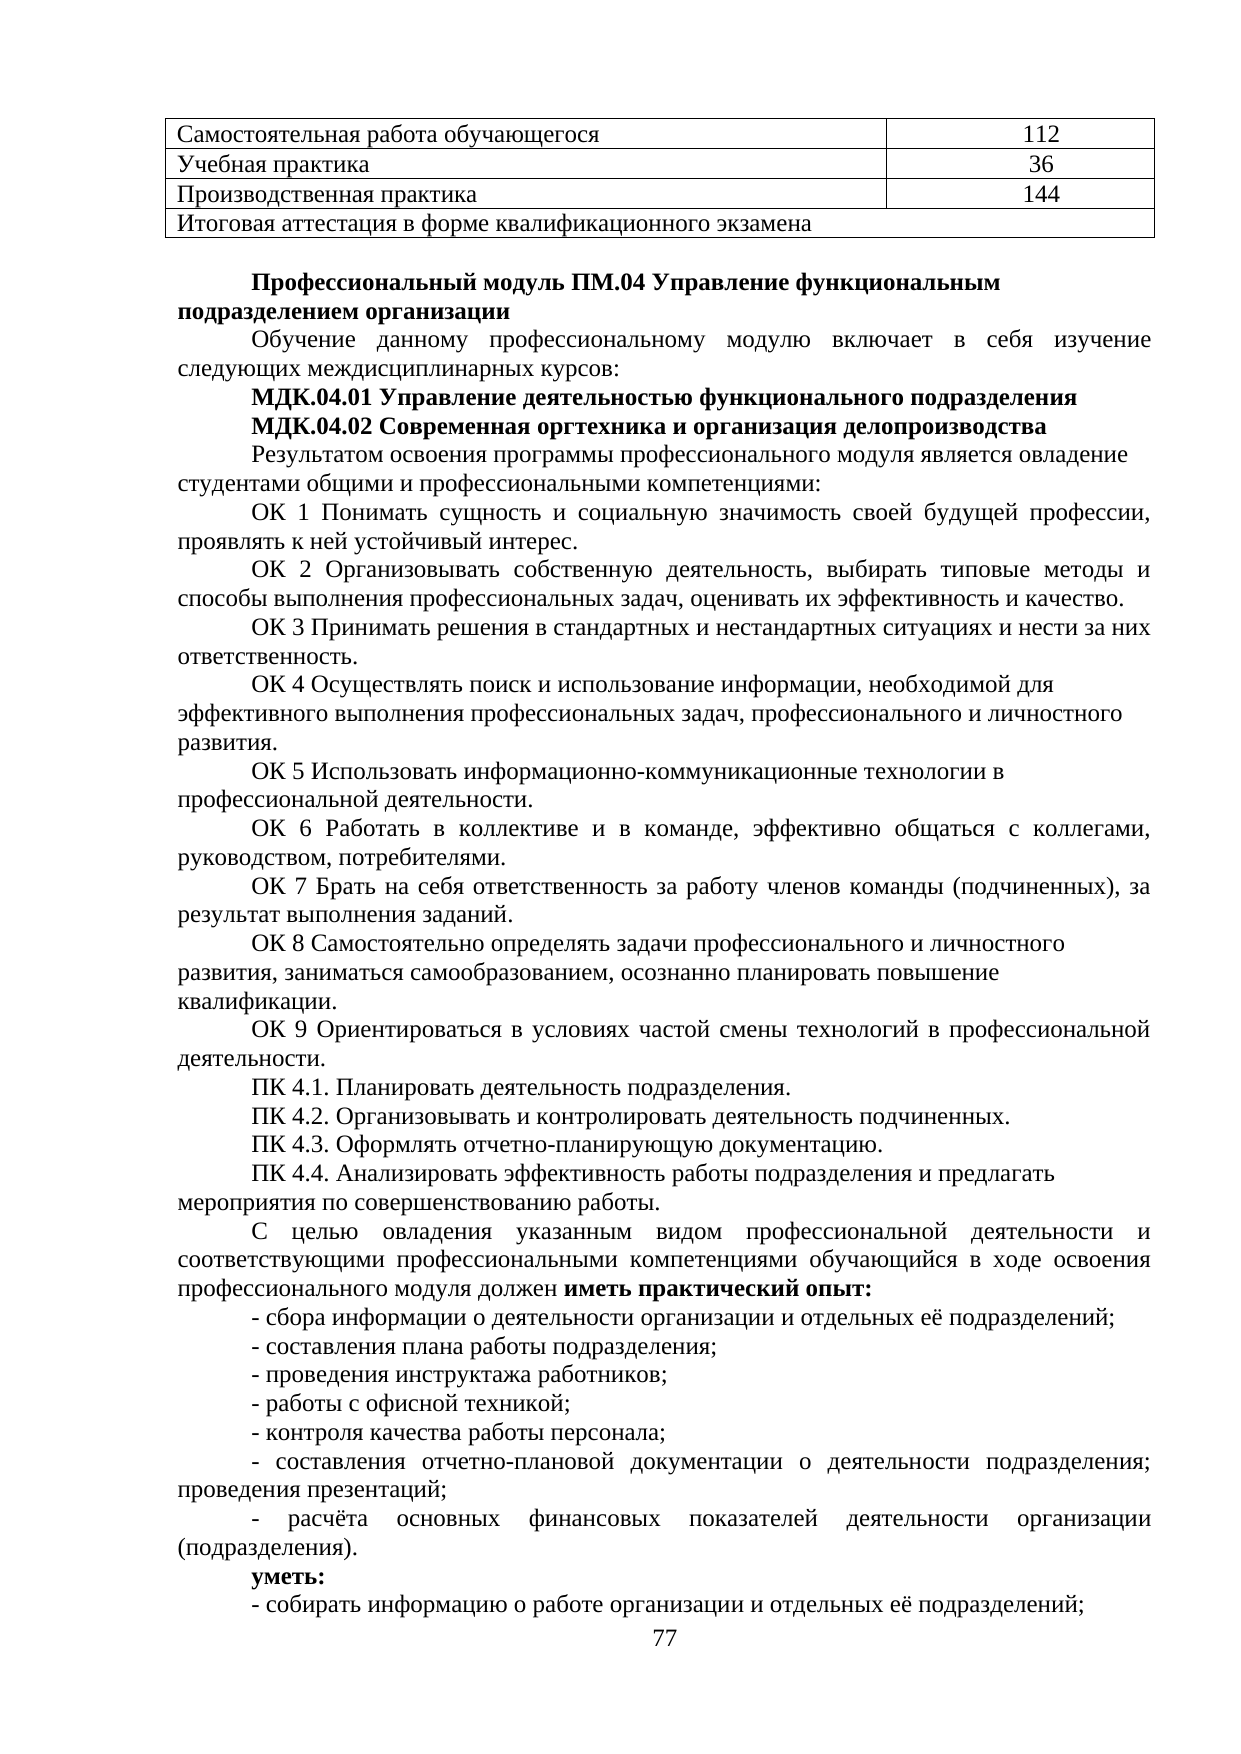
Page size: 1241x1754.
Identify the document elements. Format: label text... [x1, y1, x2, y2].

text - собирать информацию о работе организации и отдельных её подразделений; [177, 1589, 1152, 1618]
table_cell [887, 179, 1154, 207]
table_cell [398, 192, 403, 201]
text ОК 8 Самостоятельно определять задачи профессионального и личностного развития, заниматься самообразованием, осознанно планировать повышение квалификации. [177, 928, 1152, 1014]
text уметь: [177, 1561, 1152, 1589]
text ПК 4.4. Анализировать эффективность работы подразделения и предлагать мероприятия по совершенствованию работы. [177, 1158, 1152, 1216]
text - составления отчетно-плановой документации о деятельности подразделения; проведения презентаций; [177, 1446, 1152, 1503]
text - составления плана работы подразделения; [177, 1331, 1152, 1359]
text ОК 4 Осуществлять поиск и использование информации, необходимой для эффективного выполнения профессиональных задач, профессионального и личностного развития. [177, 669, 1152, 756]
text Обучение данному профессиональному модулю включает в себя изучение следующих междисциплинарных курсов: [177, 324, 1152, 382]
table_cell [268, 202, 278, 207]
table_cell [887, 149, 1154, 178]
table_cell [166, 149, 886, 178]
text - контроля качества работы персонала; [177, 1417, 1152, 1446]
text ОК 6 Работать в коллективе и в команде, эффективно общаться с коллегами, руководством, потребителями. [177, 813, 1152, 871]
text МДК.04.01 Управление деятельностью функционального подразделения [177, 382, 1152, 411]
text ОК 3 Принимать решения в стандартных и нестандартных ситуациях и нести за них ответственность. [177, 612, 1152, 669]
text ОК 5 Использовать информационно-коммуникационные технологии в профессиональной деятельности. [177, 756, 1152, 813]
text ОК 7 Брать на себя ответственность за работу членов команды (подчиненных), за результат выполнения заданий. [177, 871, 1152, 928]
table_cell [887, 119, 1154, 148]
text - расчёта основных финансовых показателей деятельности организации (подразделения). [177, 1503, 1152, 1561]
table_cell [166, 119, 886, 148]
text - сбора информации о деятельности организации и отдельных её подразделений; [177, 1302, 1152, 1331]
text МДК.04.02 Современная оргтехника и организация делопроизводства [177, 411, 1152, 439]
text - проведения инструктажа работников; [177, 1359, 1152, 1388]
text ОК 2 Организовывать собственную деятельность, выбирать типовые методы и способы выполнения профессиональных задач, оценивать их эффективность и качество. [177, 554, 1152, 612]
text ПК 4.3. Оформлять отчетно-планирующую документацию. [177, 1129, 1152, 1158]
text С целью овладения указанным видом профессиональной деятельности и соответствующими профессиональными компетенциями обучающийся в ходе освоения профессионального модуля должен иметь практический опыт: [177, 1216, 1152, 1302]
text ПК 4.1. Планировать деятельность подразделения. [177, 1072, 1152, 1101]
text ОК 1 Понимать сущность и социальную значимость своей будущей профессии, проявлять к ней устойчивый интерес. [177, 497, 1152, 554]
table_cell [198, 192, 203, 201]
text ОК 9 Ориентироваться в условиях частой смены технологий в профессиональной деятельности. [177, 1014, 1152, 1072]
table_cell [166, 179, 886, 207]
text Профессиональный модуль ПМ.04 Управление функциональным подразделением организации [177, 267, 1152, 324]
text Результатом освоения программы профессионального модуля является овладение студентами общими и профессиональными компетенциями: [177, 439, 1152, 497]
text ПК 4.2. Организовывать и контролировать деятельность подчиненных. [177, 1101, 1152, 1129]
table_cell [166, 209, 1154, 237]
text - работы с офисной техникой; [177, 1388, 1152, 1417]
